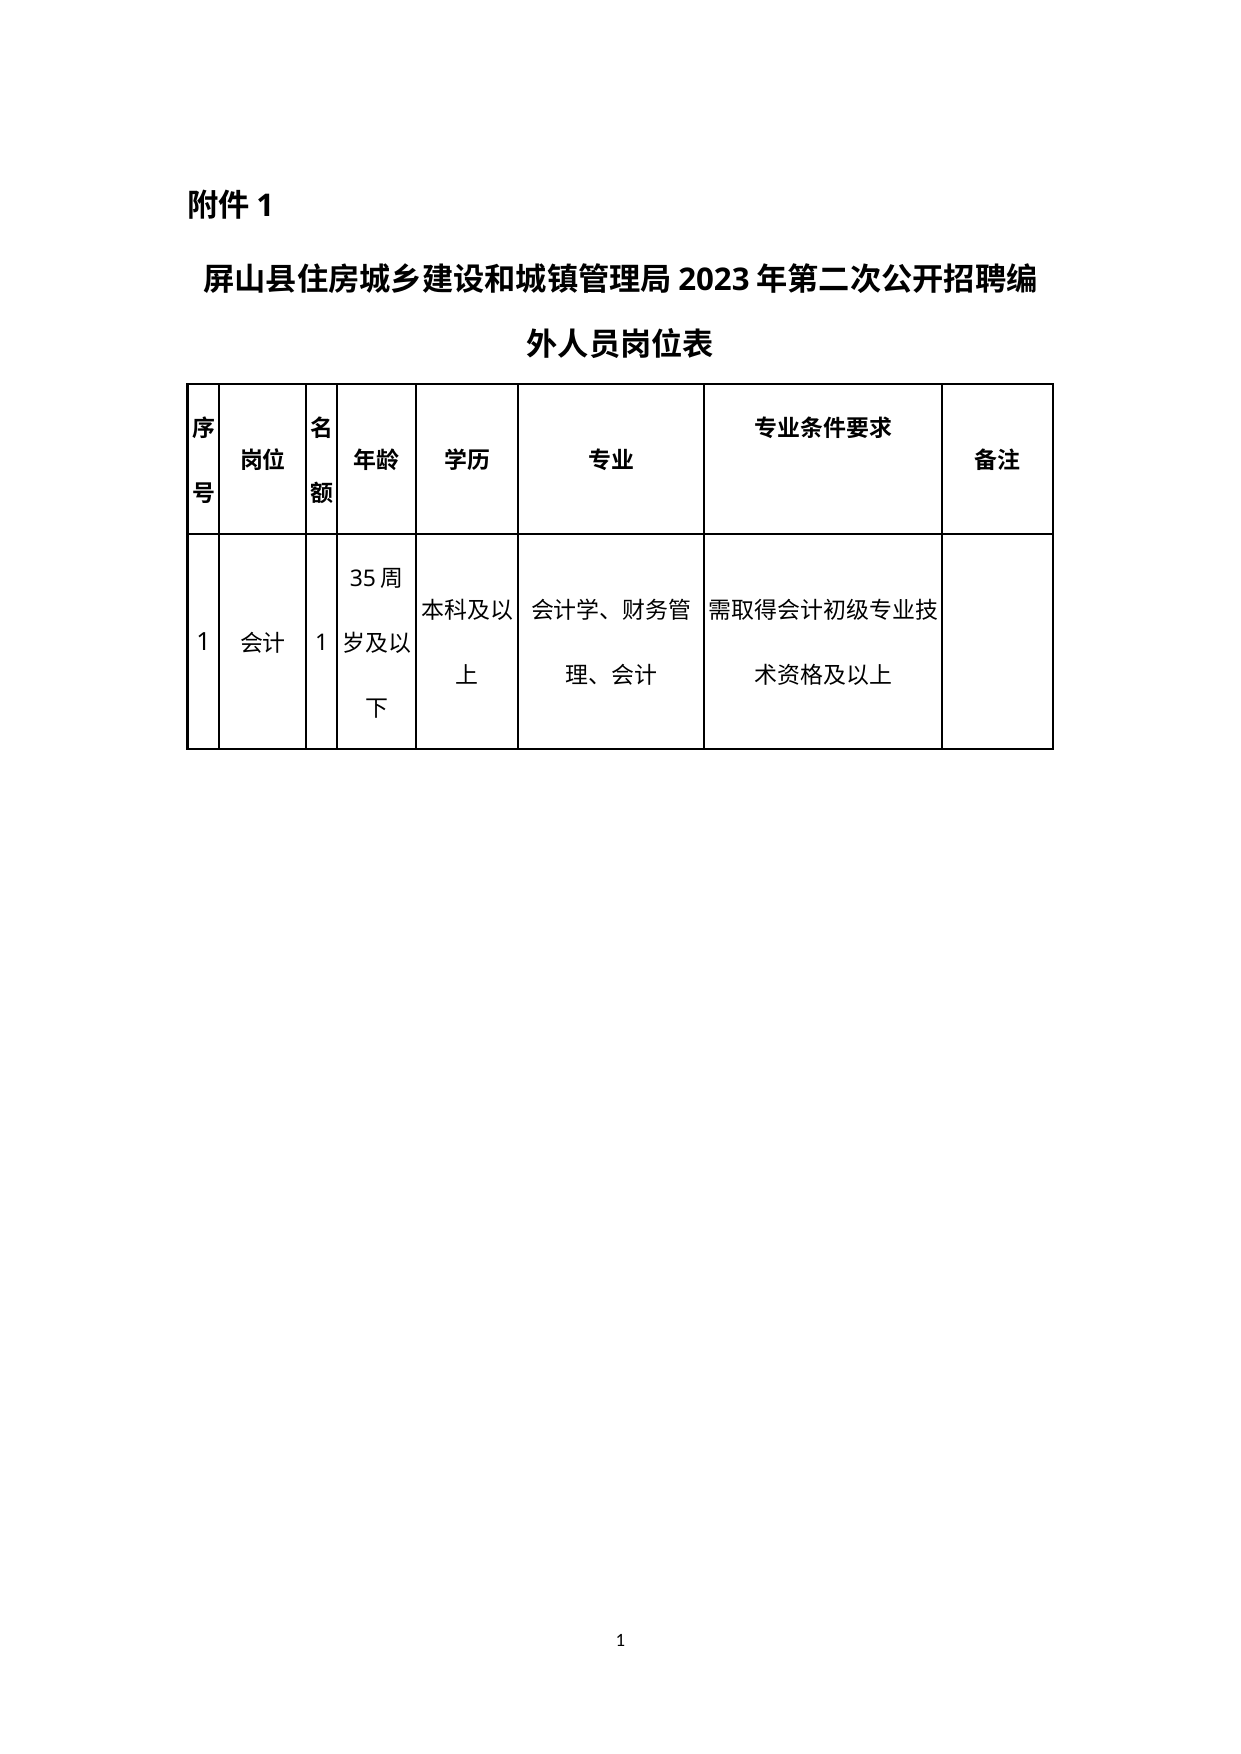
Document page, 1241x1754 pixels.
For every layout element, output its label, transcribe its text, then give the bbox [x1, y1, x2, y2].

table_cell 需取得会计初级专业技术资格及以上 [705, 535, 941, 747]
table_cell [943, 535, 1052, 747]
table_header 专业条件要求 [705, 385, 941, 533]
table_cell 会计 [220, 535, 305, 747]
table_cell 本科及以上 [417, 535, 517, 747]
table_header 年龄 [338, 385, 415, 533]
table_header 备注 [943, 385, 1052, 533]
text 屏山县住房城乡建设和城镇管理局2023年第二次公开招聘编外人员岗位表 [187, 244, 1053, 374]
table_cell 35周岁及以下 [338, 535, 415, 747]
table_cell 会计学、财务管理、会计 [519, 535, 703, 747]
table_header 序号 [189, 385, 218, 533]
table_header 学历 [417, 385, 517, 533]
text 附件1 [187, 171, 1053, 236]
table_header 专业 [519, 385, 703, 533]
table_cell 1 [307, 535, 336, 747]
table_header 名额 [307, 385, 336, 533]
table_cell 1 [189, 535, 218, 747]
table_header 岗位 [220, 385, 305, 533]
